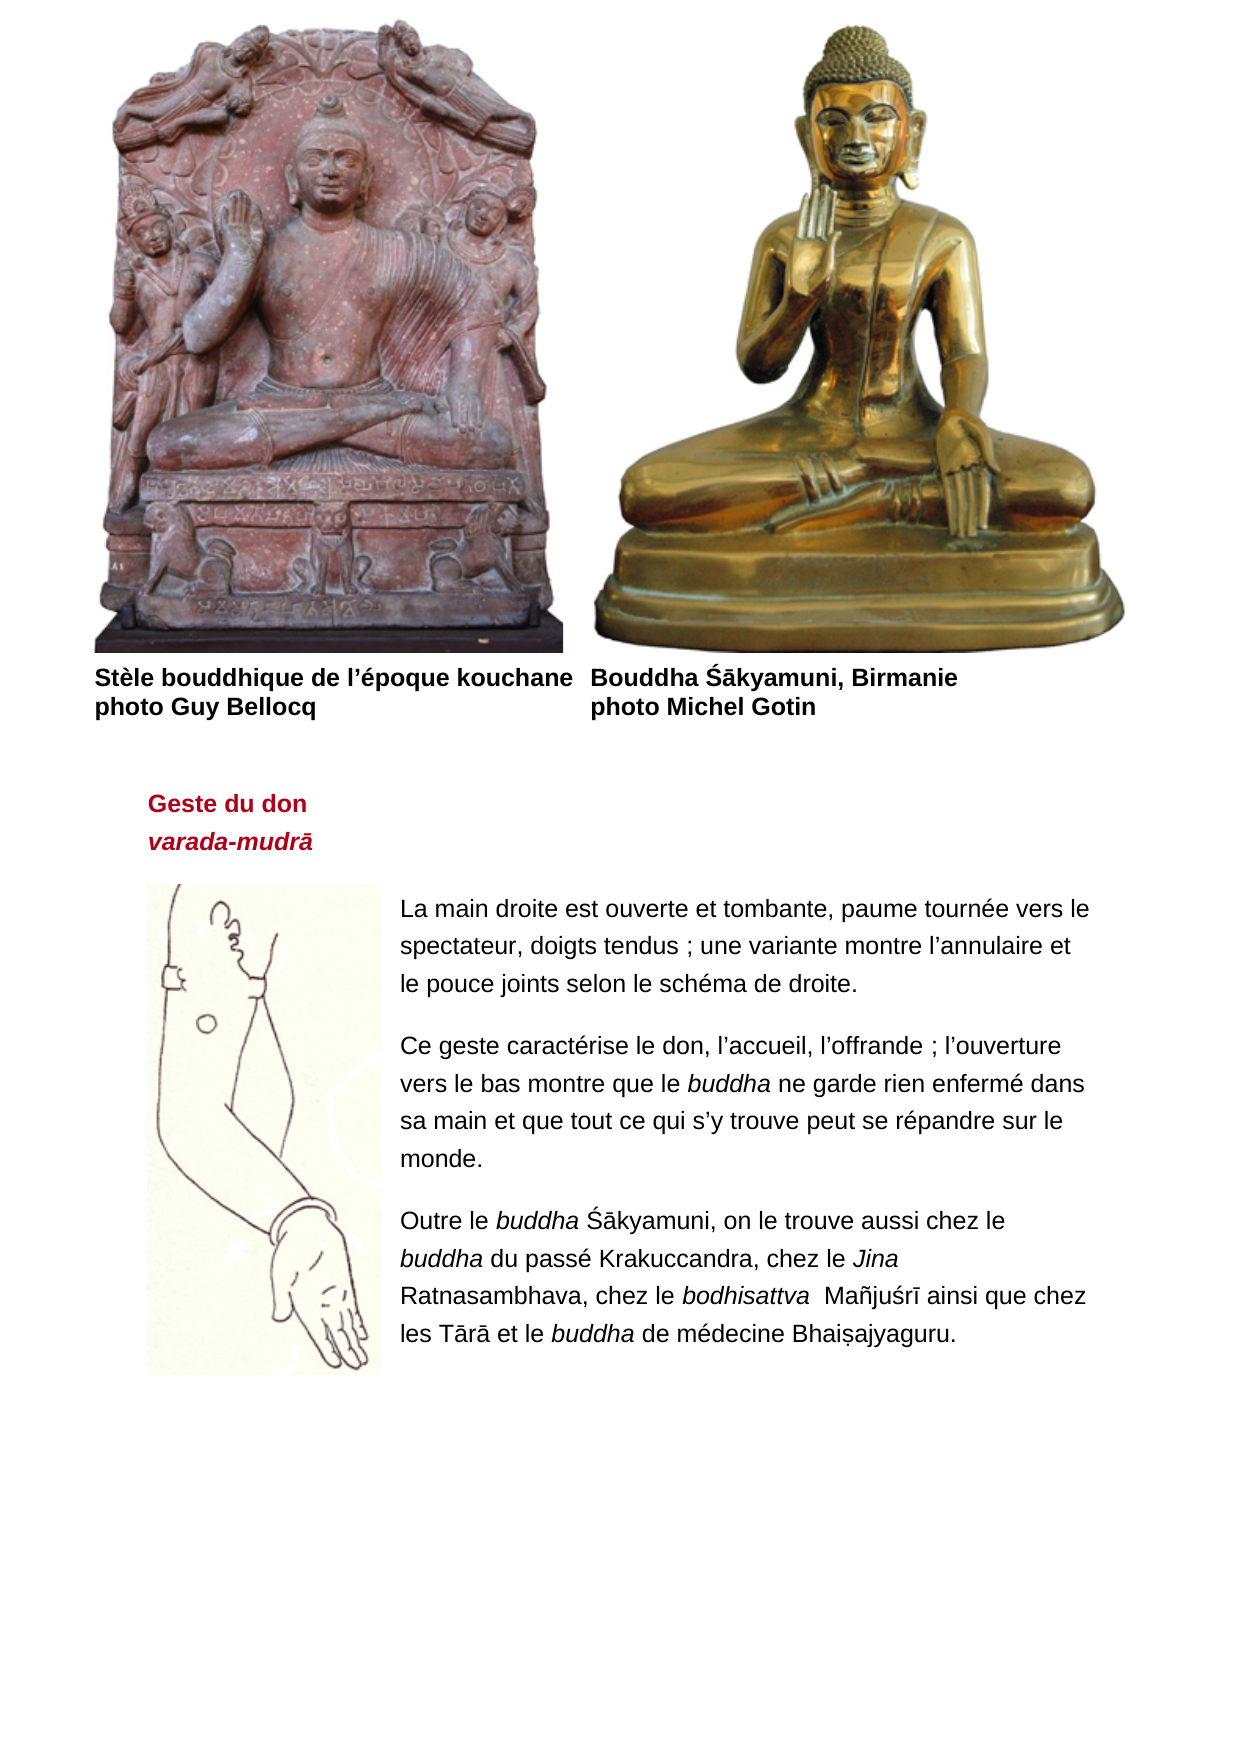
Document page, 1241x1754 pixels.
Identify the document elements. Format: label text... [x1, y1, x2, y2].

picture [94, 16, 564, 653]
text La main droite est ouverte et tombante, paume tournée vers le spectateur, doigts tendus ; une variante montre l’annulaire et le pouce joints selon le schéma de droite. [382, 885, 1093, 997]
text Ce geste caractérise le don, l’accueil, l’offrande ; l’ouverture vers le bas montre que le buddha ne garde rien enfermé dans sa main et que tout ce qui s’y trouve peut se répandre sur le monde. [382, 1022, 1093, 1172]
table_header [589, 15, 1147, 662]
table_cell Stèle bouddhique de l’époque kouchane photo Guy Bellocq [93, 662, 588, 722]
table_header [93, 15, 588, 662]
text Outre le buddha Śākyamuni, on le trouve aussi chez le buddha du passé Krakuccandra, chez le Jina Ratnasambhava, chez le bodhisattva Mañjuśrī ainsi que chez les Tārā et le buddha de médecine Bhaiṣajyaguru. [148, 1197, 1093, 1385]
text Geste du don varada-mudrā [148, 781, 1093, 856]
picture [590, 16, 1131, 653]
table_cell Bouddha Śākyamuni, Birmanie photo Michel Gotin [589, 662, 1147, 722]
picture [146, 884, 382, 1375]
